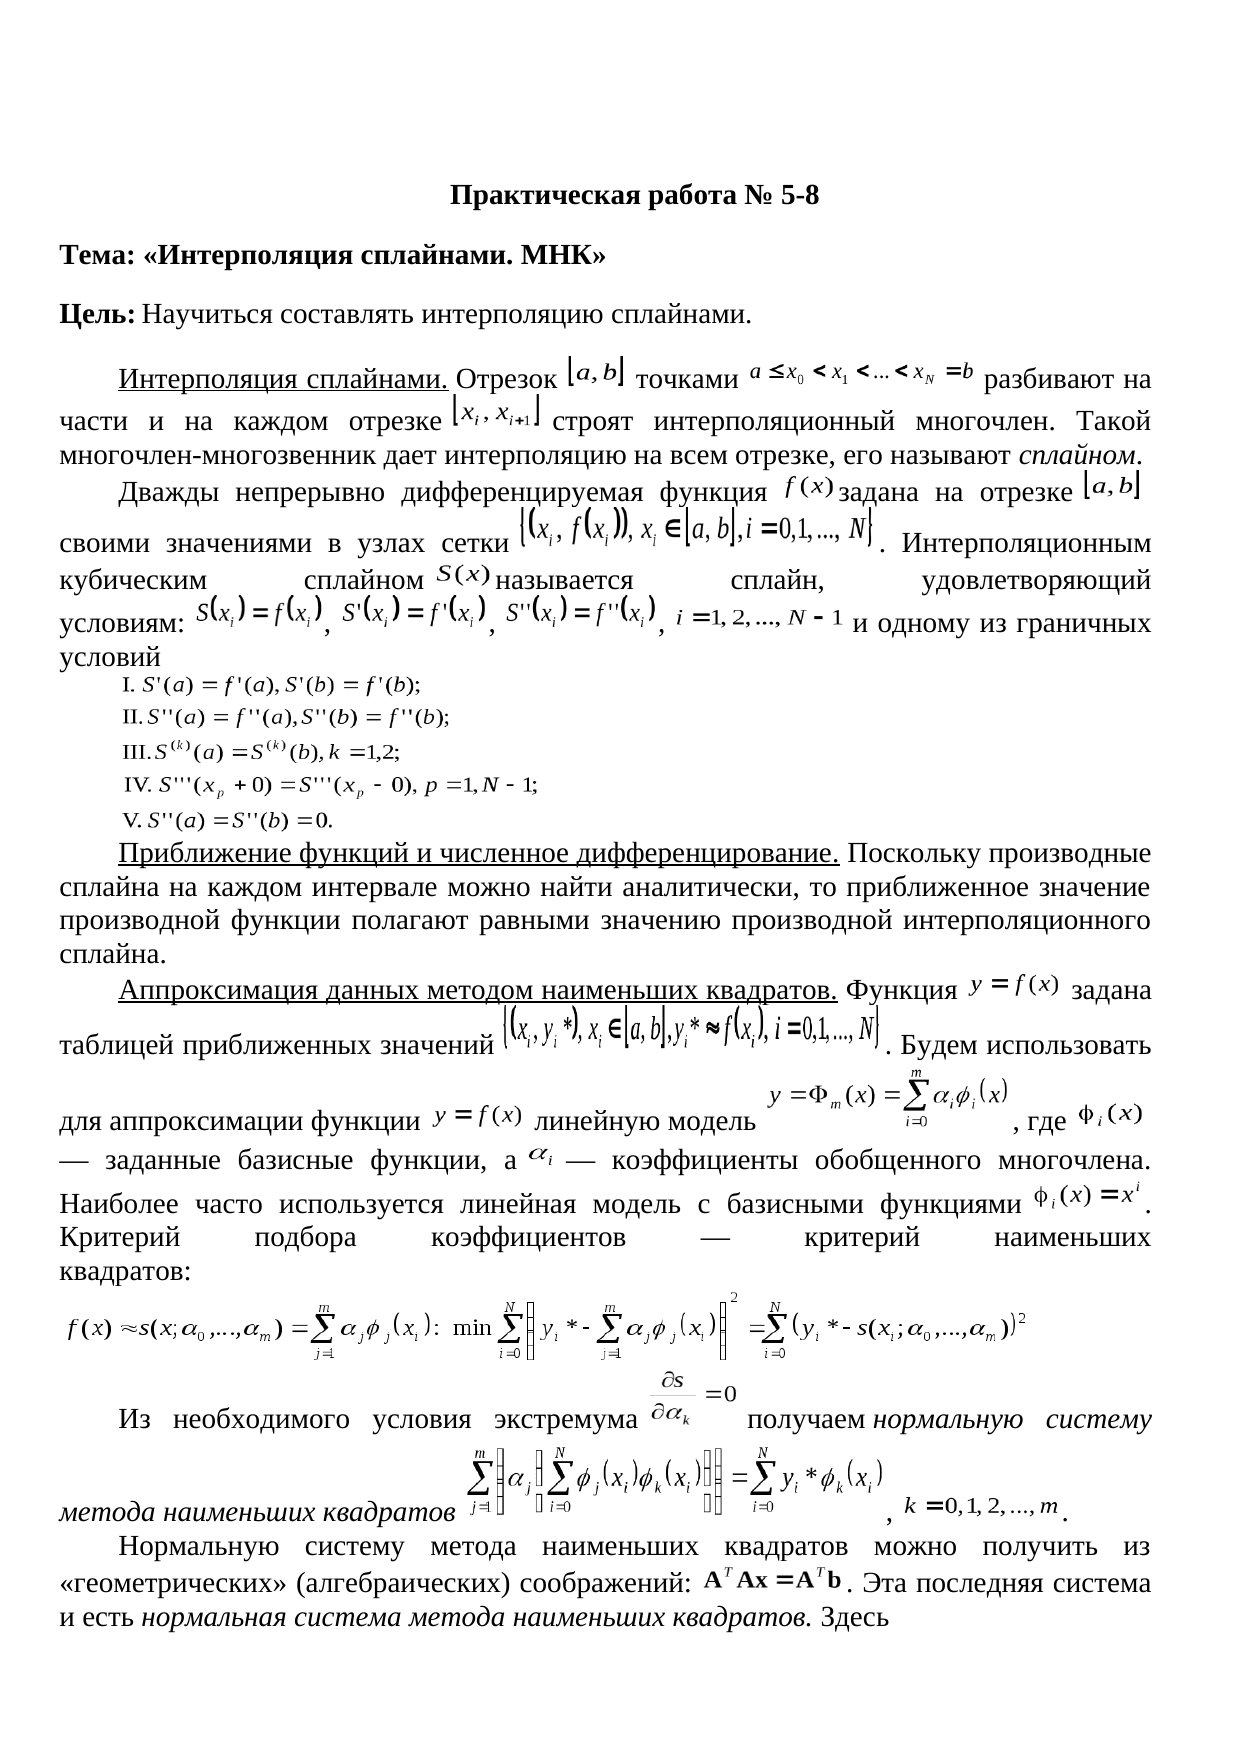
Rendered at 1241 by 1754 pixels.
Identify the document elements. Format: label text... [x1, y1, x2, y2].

picture [428, 1100, 527, 1131]
picture [964, 969, 1064, 1000]
picture [59, 1286, 1033, 1429]
picture [524, 1136, 559, 1170]
text Из необходимого условия экстремума получаем нормальную систему метода наименьших квадратов , . [59, 1365, 1152, 1528]
text Аппроксимация данных методом наименьших квадратов. Функция задана таблицей приближенных значений . Будем использовать для аппроксимации функции линейную модель , где — заданные базисные функции, а — коэффициенты обобщенного многочлена. Наиболее часто используется линейная модель с базисными функциями . Критерий подбора коэффициентов — критерий наименьших квадратов: [59, 969, 1152, 1365]
picture [775, 471, 838, 502]
picture [763, 1060, 1013, 1131]
text Интерполяция сплайнами. Отрезок точками разбивают на части и на каждом отрезке строят интерполяционный многочлен. Такой многочлен-многозвенник дает интерполяцию на всем отрезке, его называют сплайном. [59, 356, 1152, 470]
picture [517, 507, 879, 553]
picture [1030, 1175, 1145, 1214]
text Приближение функций и численное дифференцирование. Поскольку производные сплайна на каждом интервале можно найти аналитически, то приближенное значение производной функции полагают равными значению производной интерполяционного сплайна. [59, 835, 1152, 969]
text Дважды непрерывно дифференцируемая функция задана на отрезке своими значениями в узлах сетки . Интерполяционным кубическим сплайном называется сплайн, удовлетворяющий условиям: , , , и одному из граничных условий [59, 470, 1152, 673]
picture [746, 355, 977, 389]
text Практическая работа № 5-8 [59, 177, 1152, 211]
picture [1080, 470, 1145, 502]
picture [1074, 1096, 1148, 1131]
text Нормальную систему метода наименьших квадратов можно получить из «геометрических» (алгебраических) соображений: . Эта последняя система и есть нормальная система метода наименьших квадратов. Здесь [59, 1528, 1152, 1632]
picture [192, 595, 324, 633]
picture [502, 1005, 885, 1055]
picture [463, 1435, 886, 1522]
picture [672, 604, 845, 633]
text Цель: Научиться составлять интерполяцию сплайнами. [59, 296, 1152, 330]
picture [431, 559, 496, 590]
picture [900, 1492, 1062, 1522]
text Тема: «Интерполяция сплайнами. МНК» [59, 237, 1152, 270]
picture [564, 356, 629, 389]
picture [449, 394, 545, 431]
picture [118, 672, 549, 836]
picture [502, 595, 658, 633]
picture [699, 1561, 846, 1593]
picture [338, 595, 489, 633]
